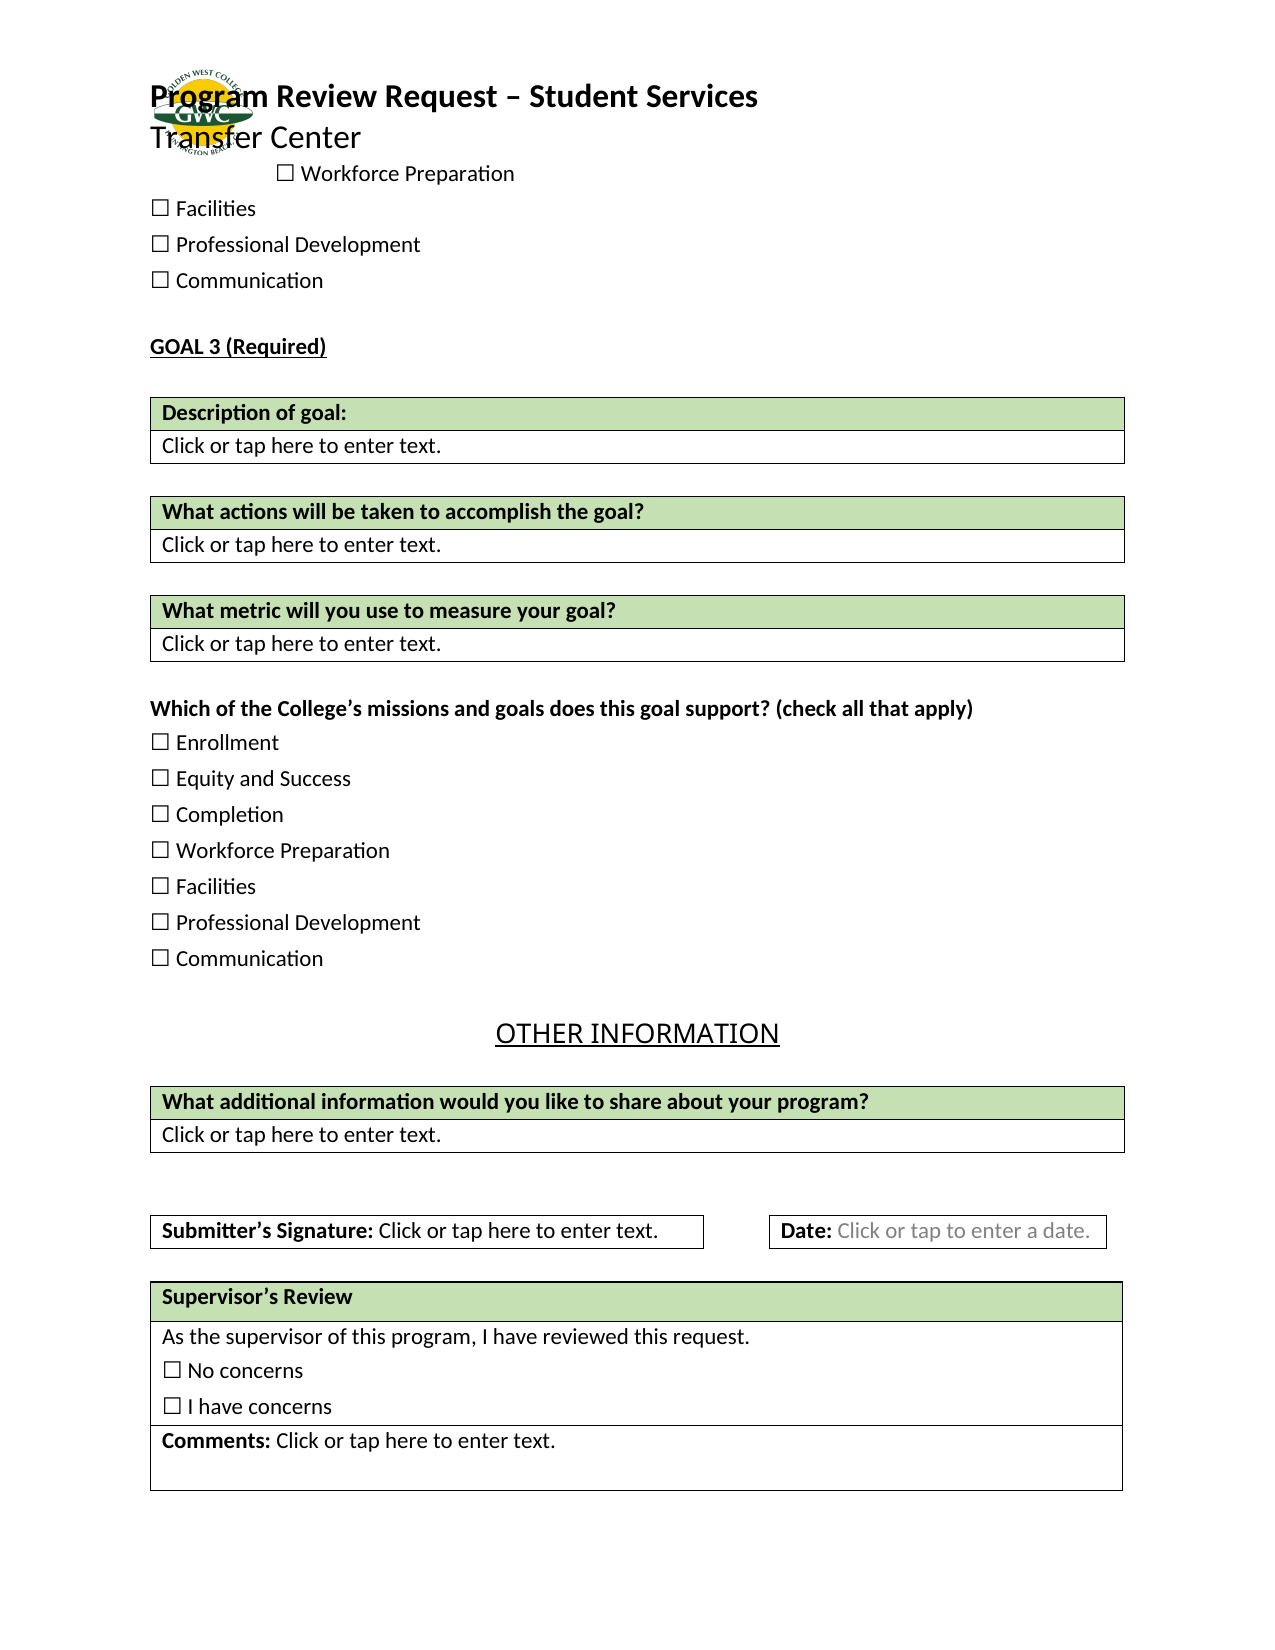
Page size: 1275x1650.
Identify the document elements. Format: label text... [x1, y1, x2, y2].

text Professional Development [150, 906, 1125, 937]
table_header Description of goal: [151, 398, 1124, 430]
text Enrollment [150, 726, 1125, 757]
table_header What metric will you use to measure your goal? [151, 596, 1124, 628]
subtitle OTHER INFORMATION [150, 1014, 1125, 1051]
text Professional Development [150, 228, 1125, 259]
text Workforce Preparation [150, 156, 1125, 188]
text Equity and Success [150, 762, 1125, 793]
text Communication [150, 942, 1125, 973]
table_cell Comments: [151, 1426, 1122, 1490]
text Facilities [150, 870, 1125, 901]
table_header Date: [770, 1216, 1106, 1248]
table_header What additional information would you like to share about your program? [151, 1087, 1124, 1119]
table_header Supervisor’s Review [151, 1283, 1122, 1321]
text Communication [150, 264, 1125, 296]
picture [150, 59, 257, 156]
text GOAL 3 (Required) [150, 332, 1125, 360]
text Workforce Preparation [150, 834, 1125, 865]
table_header What actions will be taken to accomplish the goal? [151, 497, 1124, 529]
table_header Submitter’s Signature: [151, 1216, 703, 1248]
text Completion [150, 798, 1125, 829]
text Which of the College’s missions and goals does this goal support? (check all that apply) [150, 694, 1125, 722]
text Facilities [150, 192, 1125, 224]
table_cell As the supervisor of this program, I have reviewed this request. No concerns I have concerns [151, 1322, 1122, 1425]
